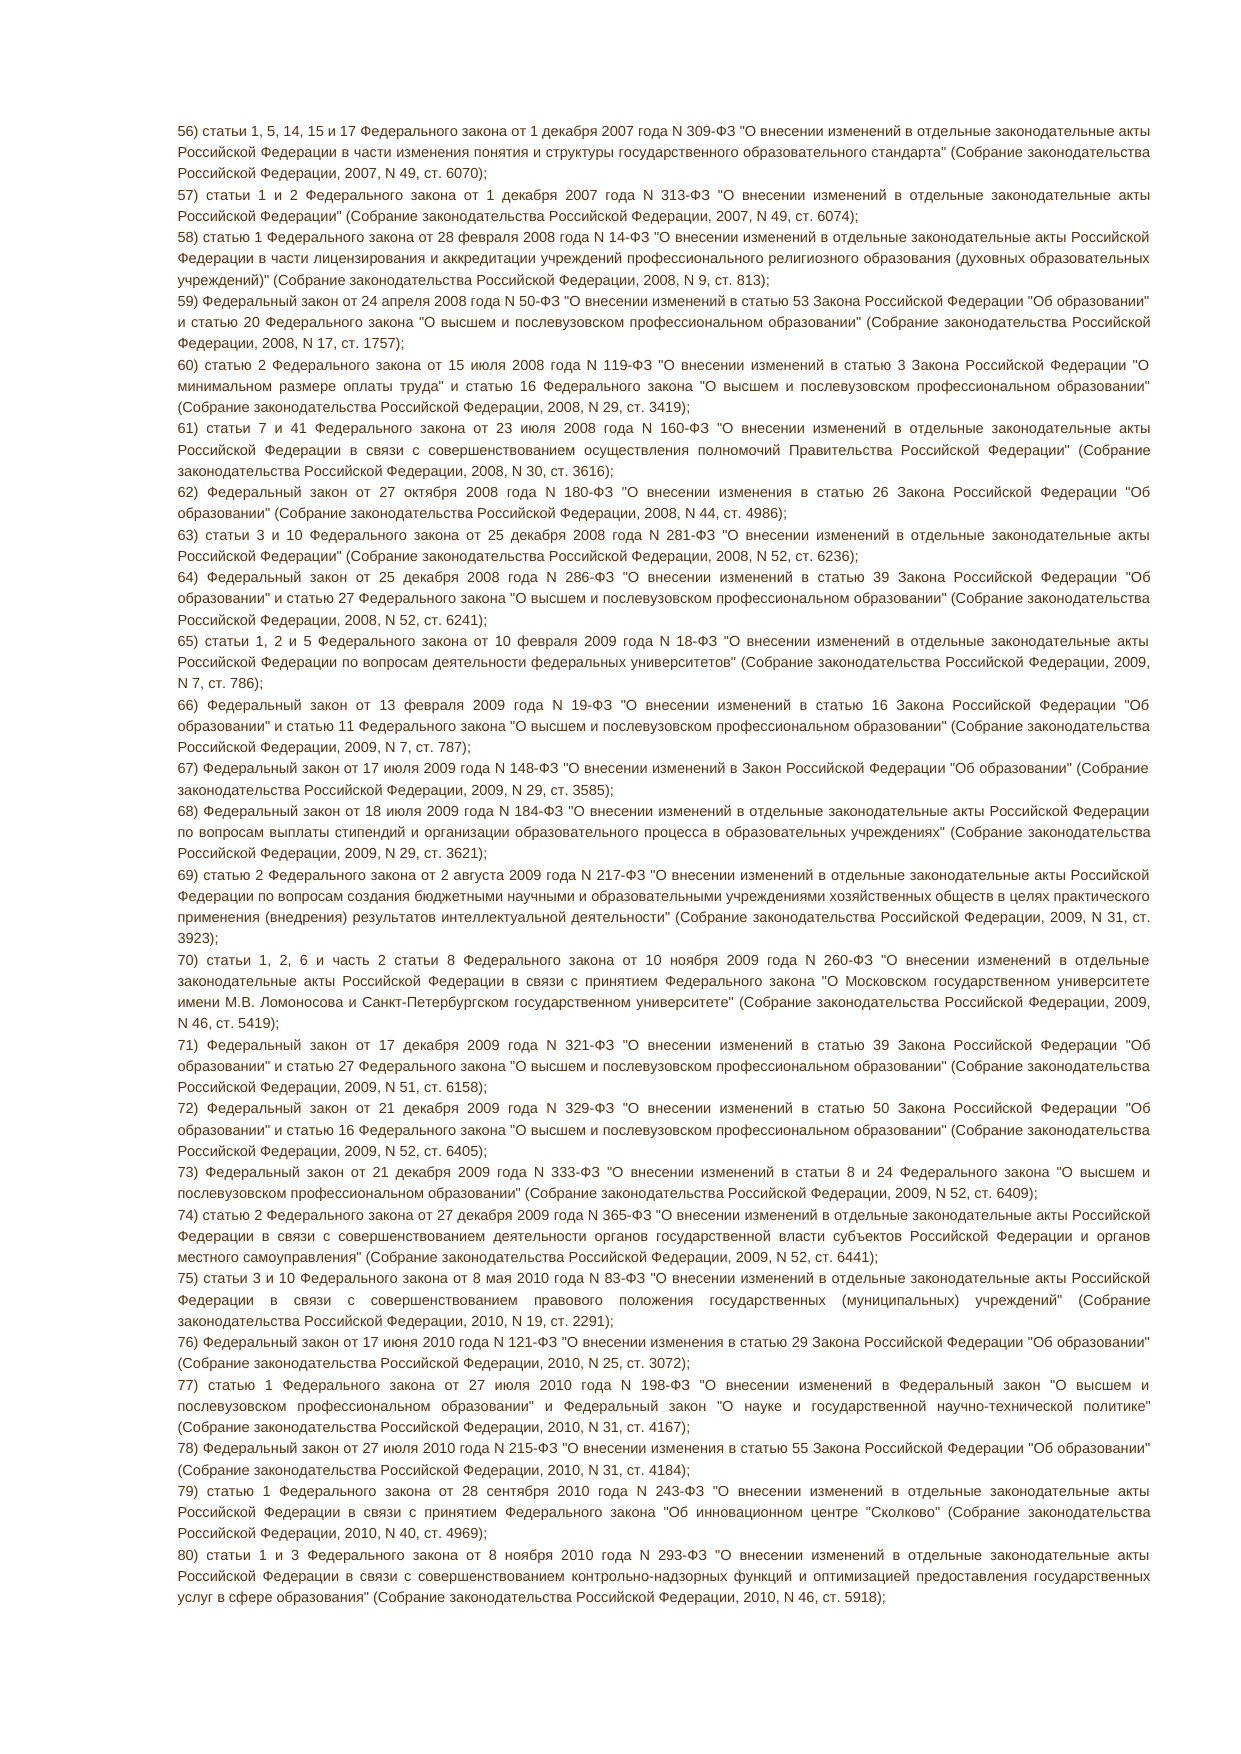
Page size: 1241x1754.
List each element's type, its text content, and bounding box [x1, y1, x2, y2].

text 62) Федеральный закон от 27 октября 2008 года N 180-ФЗ "О внесении изменения в статью 26 Закона Российской Федерации "Об образовании" (Собрание законодательства Российской Федерации, 2008, N 44, ст. 4986); [177, 479, 1152, 522]
text 76) Федеральный закон от 17 июня 2010 года N 121-ФЗ "О внесении изменения в статью 29 Закона Российской Федерации "Об образовании" (Собрание законодательства Российской Федерации, 2010, N 25, ст. 3072); [177, 1329, 1152, 1372]
text 56) статьи 1, 5, 14, 15 и 17 Федерального закона от 1 декабря 2007 года N 309-ФЗ "О внесении изменений в отдельные законодательные акты Российской Федерации в части изменения понятия и структуры государственного образовательного стандарта" (Собрание законодательства Российской Федерации, 2007, N 49, ст. 6070); [177, 118, 1152, 182]
text 58) статью 1 Федерального закона от 28 февраля 2008 года N 14-ФЗ "О внесении изменений в отдельные законодательные акты Российской Федерации в части лицензирования и аккредитации учреждений профессионального религиозного образования (духовных образовательных учреждений)" (Собрание законодательства Российской Федерации, 2008, N 9, ст. 813); [177, 224, 1152, 288]
text 66) Федеральный закон от 13 февраля 2009 года N 19-ФЗ "О внесении изменений в статью 16 Закона Российской Федерации "Об образовании" и статью 11 Федерального закона "О высшем и послевузовском профессиональном образовании" (Собрание законодательства Российской Федерации, 2009, N 7, ст. 787); [177, 692, 1152, 756]
text 75) статьи 3 и 10 Федерального закона от 8 мая 2010 года N 83-ФЗ "О внесении изменений в отдельные законодательные акты Российской Федерации в связи с совершенствованием правового положения государственных (муниципальных) учреждений" (Собрание законодательства Российской Федерации, 2010, N 19, ст. 2291); [177, 1266, 1152, 1329]
text 67) Федеральный закон от 17 июля 2009 года N 148-ФЗ "О внесении изменений в Закон Российской Федерации "Об образовании" (Собрание законодательства Российской Федерации, 2009, N 29, ст. 3585); [177, 756, 1152, 798]
text 74) статью 2 Федерального закона от 27 декабря 2009 года N 365-ФЗ "О внесении изменений в отдельные законодательные акты Российской Федерации в связи с совершенствованием деятельности органов государственной власти субъектов Российской Федерации и органов местного самоуправления" (Собрание законодательства Российской Федерации, 2009, N 52, ст. 6441); [177, 1202, 1152, 1266]
text 79) статью 1 Федерального закона от 28 сентября 2010 года N 243-ФЗ "О внесении изменений в отдельные законодательные акты Российской Федерации в связи с принятием Федерального закона "Об инновационном центре "Сколково" (Собрание законодательства Российской Федерации, 2010, N 40, ст. 4969); [177, 1478, 1152, 1542]
text 59) Федеральный закон от 24 апреля 2008 года N 50-ФЗ "О внесении изменений в статью 53 Закона Российской Федерации "Об образовании" и статью 20 Федерального закона "О высшем и послевузовском профессиональном образовании" (Собрание законодательства Российской Федерации, 2008, N 17, ст. 1757); [177, 288, 1152, 352]
text 64) Федеральный закон от 25 декабря 2008 года N 286-ФЗ "О внесении изменений в статью 39 Закона Российской Федерации "Об образовании" и статью 27 Федерального закона "О высшем и послевузовском профессиональном образовании" (Собрание законодательства Российской Федерации, 2008, N 52, ст. 6241); [177, 564, 1152, 628]
text 78) Федеральный закон от 27 июля 2010 года N 215-ФЗ "О внесении изменения в статью 55 Закона Российской Федерации "Об образовании" (Собрание законодательства Российской Федерации, 2010, N 31, ст. 4184); [177, 1436, 1152, 1478]
text 70) статьи 1, 2, 6 и часть 2 статьи 8 Федерального закона от 10 ноября 2009 года N 260-ФЗ "О внесении изменений в отдельные законодательные акты Российской Федерации в связи с принятием Федерального закона "О Московском государственном университете имени М.В. Ломоносова и Санкт-Петербургском государственном университете" (Собрание законодательства Российской Федерации, 2009, N 46, ст. 5419); [177, 947, 1152, 1032]
text 61) статьи 7 и 41 Федерального закона от 23 июля 2008 года N 160-ФЗ "О внесении изменений в отдельные законодательные акты Российской Федерации в связи с совершенствованием осуществления полномочий Правительства Российской Федерации" (Собрание законодательства Российской Федерации, 2008, N 30, ст. 3616); [177, 416, 1152, 479]
text 80) статьи 1 и 3 Федерального закона от 8 ноября 2010 года N 293-ФЗ "О внесении изменений в отдельные законодательные акты Российской Федерации в связи с совершенствованием контрольно-надзорных функций и оптимизацией предоставления государственных услуг в сфере образования" (Собрание законодательства Российской Федерации, 2010, N 46, ст. 5918); [177, 1542, 1152, 1606]
text 71) Федеральный закон от 17 декабря 2009 года N 321-ФЗ "О внесении изменений в статью 39 Закона Российской Федерации "Об образовании" и статью 27 Федерального закона "О высшем и послевузовском профессиональном образовании" (Собрание законодательства Российской Федерации, 2009, N 51, ст. 6158); [177, 1032, 1152, 1096]
text 77) статью 1 Федерального закона от 27 июля 2010 года N 198-ФЗ "О внесении изменений в Федеральный закон "О высшем и послевузовском профессиональном образовании" и Федеральный закон "О науке и государственной научно-технической политике" (Собрание законодательства Российской Федерации, 2010, N 31, ст. 4167); [177, 1372, 1152, 1436]
text 72) Федеральный закон от 21 декабря 2009 года N 329-ФЗ "О внесении изменений в статью 50 Закона Российской Федерации "Об образовании" и статью 16 Федерального закона "О высшем и послевузовском профессиональном образовании" (Собрание законодательства Российской Федерации, 2009, N 52, ст. 6405); [177, 1096, 1152, 1159]
text 63) статьи 3 и 10 Федерального закона от 25 декабря 2008 года N 281-ФЗ "О внесении изменений в отдельные законодательные акты Российской Федерации" (Собрание законодательства Российской Федерации, 2008, N 52, ст. 6236); [177, 522, 1152, 564]
text 68) Федеральный закон от 18 июля 2009 года N 184-ФЗ "О внесении изменений в отдельные законодательные акты Российской Федерации по вопросам выплаты стипендий и организации образовательного процесса в образовательных учреждениях" (Собрание законодательства Российской Федерации, 2009, N 29, ст. 3621); [177, 798, 1152, 862]
text 65) статьи 1, 2 и 5 Федерального закона от 10 февраля 2009 года N 18-ФЗ "О внесении изменений в отдельные законодательные акты Российской Федерации по вопросам деятельности федеральных университетов" (Собрание законодательства Российской Федерации, 2009, N 7, ст. 786); [177, 628, 1152, 692]
text 57) статьи 1 и 2 Федерального закона от 1 декабря 2007 года N 313-ФЗ "О внесении изменений в отдельные законодательные акты Российской Федерации" (Собрание законодательства Российской Федерации, 2007, N 49, ст. 6074); [177, 182, 1152, 224]
text 73) Федеральный закон от 21 декабря 2009 года N 333-ФЗ "О внесении изменений в статьи 8 и 24 Федерального закона "О высшем и послевузовском профессиональном образовании" (Собрание законодательства Российской Федерации, 2009, N 52, ст. 6409); [177, 1159, 1152, 1202]
text 60) статью 2 Федерального закона от 15 июля 2008 года N 119-ФЗ "О внесении изменений в статью 3 Закона Российской Федерации "О минимальном размере оплаты труда" и статью 16 Федерального закона "О высшем и послевузовском профессиональном образовании" (Собрание законодательства Российской Федерации, 2008, N 29, ст. 3419); [177, 352, 1152, 416]
text 69) статью 2 Федерального закона от 2 августа 2009 года N 217-ФЗ "О внесении изменений в отдельные законодательные акты Российской Федерации по вопросам создания бюджетными научными и образовательными учреждениями хозяйственных обществ в целях практического применения (внедрения) результатов интеллектуальной деятельности" (Собрание законодательства Российской Федерации, 2009, N 31, ст. 3923); [177, 862, 1152, 947]
